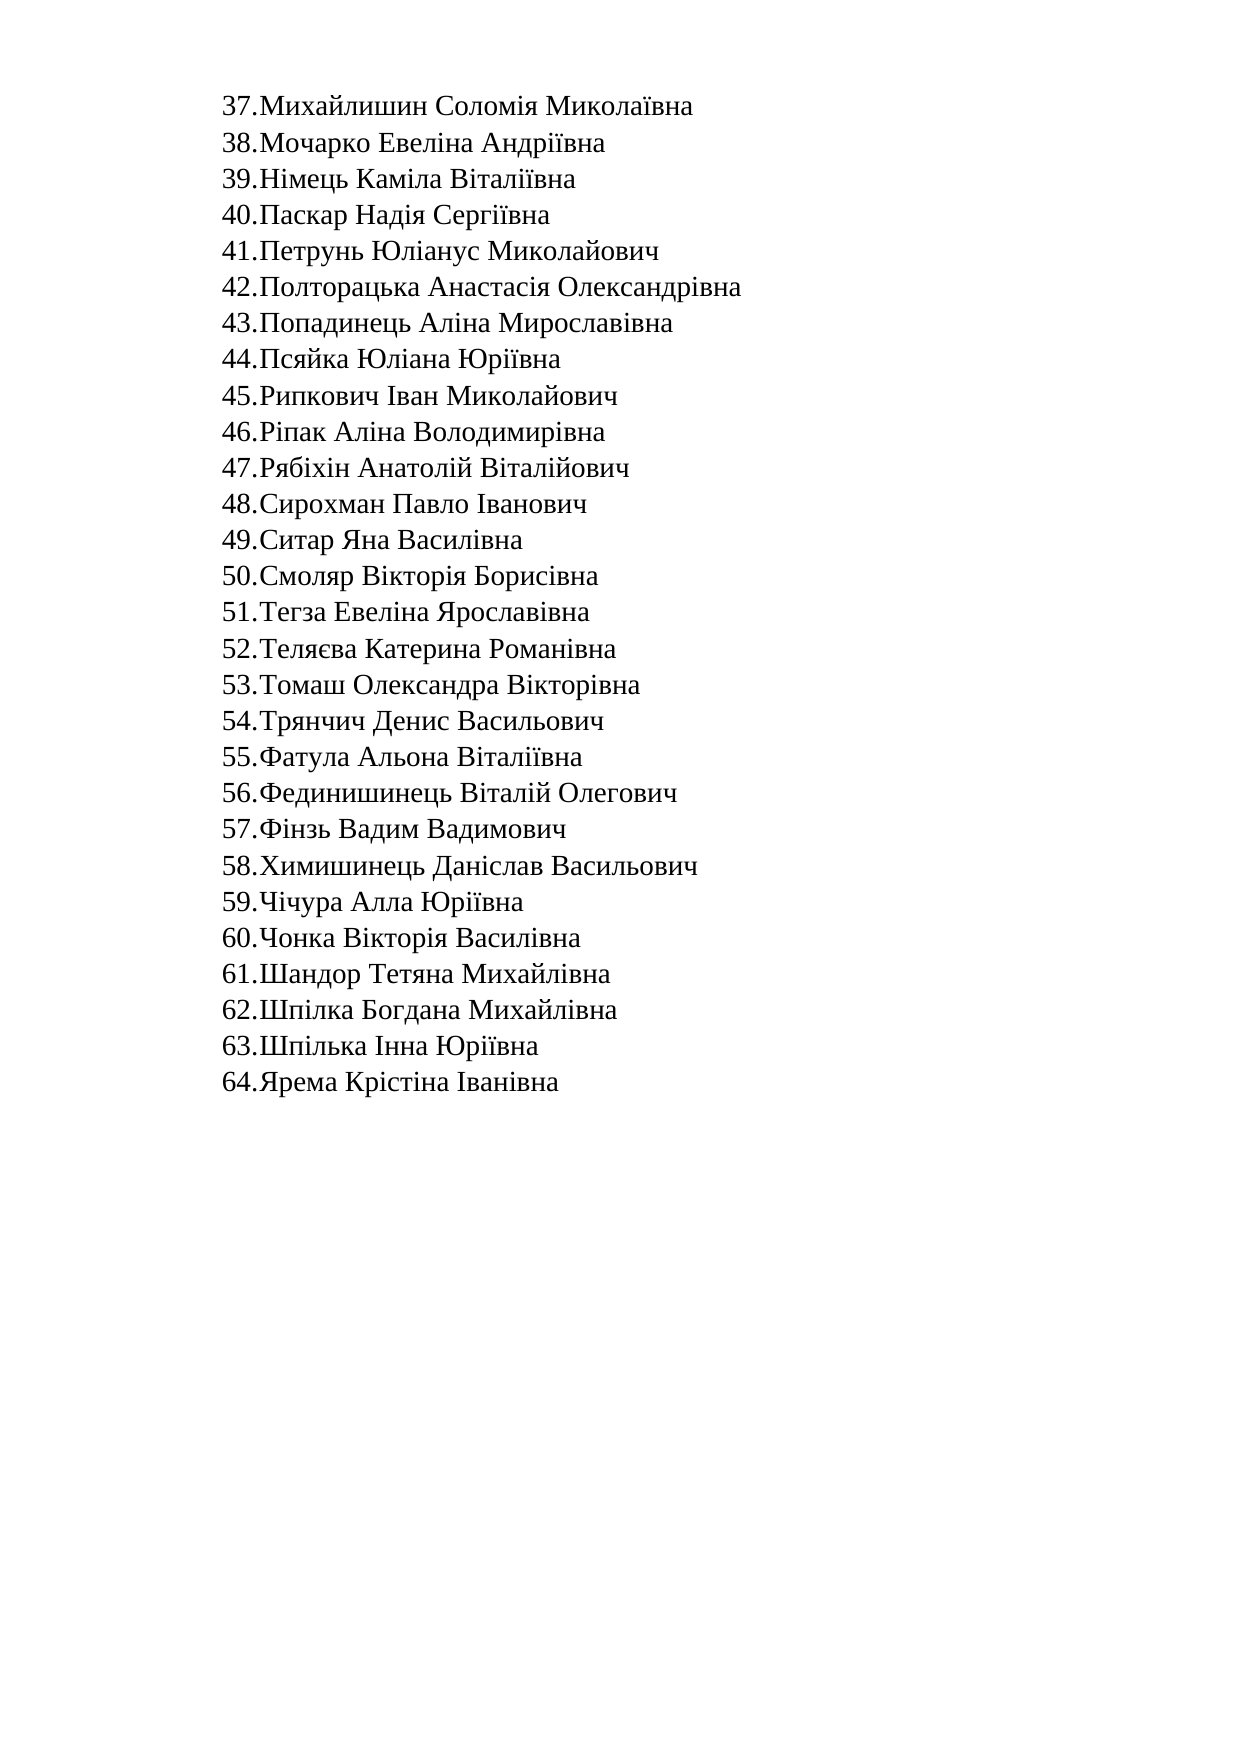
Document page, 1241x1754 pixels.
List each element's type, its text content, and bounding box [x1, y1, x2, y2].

list Чонка Вікторія Василівна [222, 920, 1152, 953]
list Михайлишин Соломія Миколаївна [222, 88, 1152, 122]
list Попадинець Аліна Мирославівна [222, 305, 1152, 339]
list Псяйка Юліана Юріївна [222, 342, 1152, 375]
list Рипкович Іван Миколайович [222, 378, 1152, 411]
list Рябіхін Анатолій Віталійович [222, 450, 1152, 483]
list Ярема Крістіна Іванівна [222, 1064, 1152, 1098]
list Мочарко Евеліна Андріївна [222, 125, 1152, 158]
list Чічура Алла Юріївна [222, 884, 1152, 917]
list Сирохман Павло Іванович [222, 486, 1152, 520]
list Смоляр Вікторія Борисівна [222, 558, 1152, 592]
list Шандор Тетяна Михайлівна [222, 956, 1152, 989]
list Петрунь Юліанус Миколайович [222, 233, 1152, 267]
list Шпілька Інна Юріївна [222, 1028, 1152, 1062]
list Химишинець Даніслав Васильович [222, 848, 1152, 881]
list Теляєва Катерина Романівна [222, 631, 1152, 664]
list Томаш Олександра Вікторівна [222, 667, 1152, 700]
list Трянчич Денис Васильович [222, 703, 1152, 737]
list Полторацька Анастасія Олександрівна [222, 269, 1152, 303]
list Паскар Надія Сергіївна [222, 197, 1152, 231]
list Фединишинець Віталій Олегович [222, 775, 1152, 809]
list Німець Каміла Віталіївна [222, 161, 1152, 194]
list Фатула Альона Віталіївна [222, 739, 1152, 773]
list Фінзь Вадим Вадимович [222, 811, 1152, 845]
list Тегза Евеліна Ярославівна [222, 594, 1152, 628]
list Шпілка Богдана Михайлівна [222, 992, 1152, 1026]
list Ріпак Аліна Володимирівна [222, 414, 1152, 447]
list Ситар Яна Василівна [222, 522, 1152, 556]
